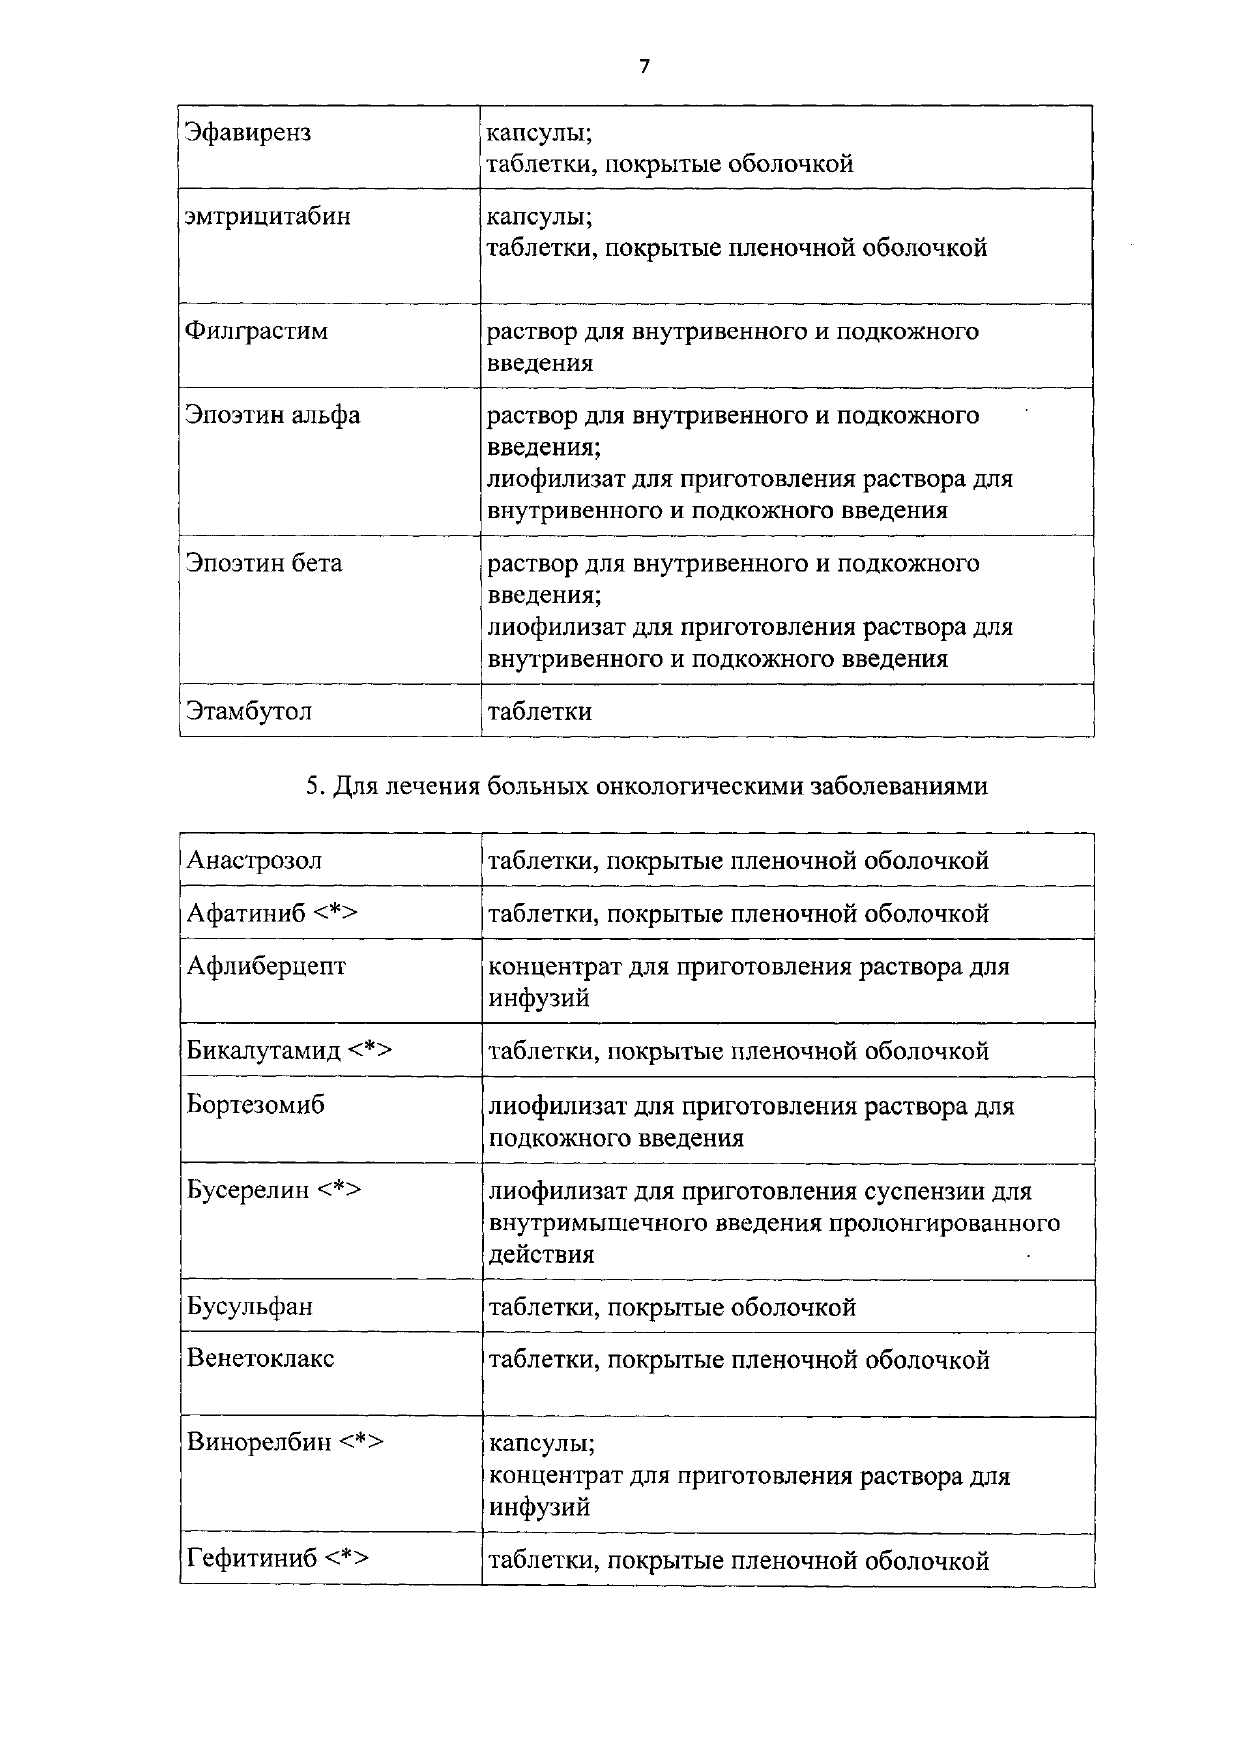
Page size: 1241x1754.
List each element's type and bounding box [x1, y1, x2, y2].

picture [177, 59, 1152, 1588]
